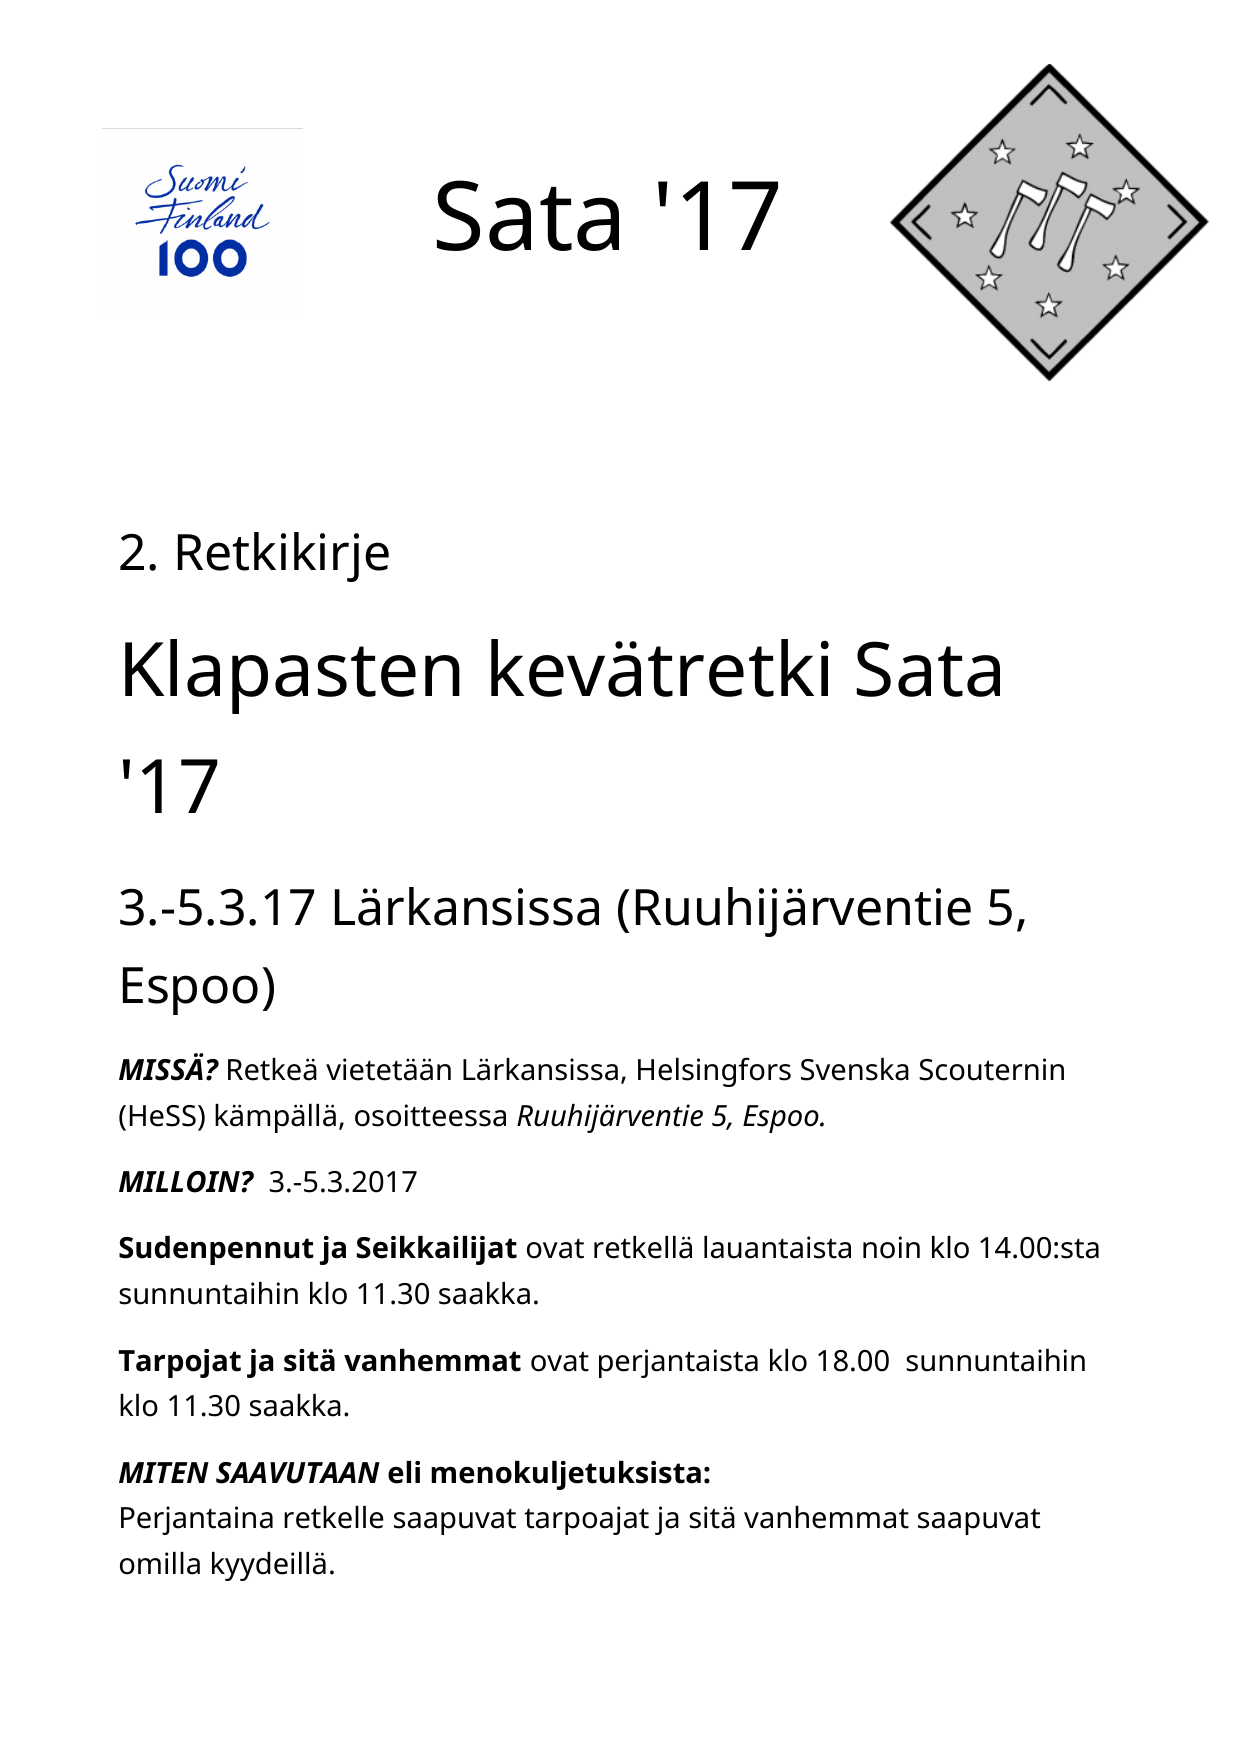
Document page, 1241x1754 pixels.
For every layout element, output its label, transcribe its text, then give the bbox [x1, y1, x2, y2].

text Tarpojat ja sitä vanhemmat ovat perjantaista klo 18.00 sunnuntaihin klo 11.30 saakka. [118, 1340, 1122, 1425]
text 2. Retkikirje [118, 517, 1122, 585]
picture [14, 120, 389, 322]
text MITEN SAAVUTAAN eli menokuljetuksista: Perjantaina retkelle saapuvat tarpoajat ja sitä vanhemmat saapuvat omilla kyydeillä. [118, 1452, 1122, 1583]
text Sata '17 [389, 148, 889, 278]
text 3.-5.3.17 Lärkansissa (Ruuhijärventie 5, Espoo) [118, 872, 1122, 1018]
text MISSÄ? Retkeä vietetään Lärkansissa, Helsingfors Svenska Scouternin (HeSS) kämpällä, osoitteessa Ruuhijärventie 5, Espoo. [118, 1049, 1122, 1134]
text MILLOIN? 3.-5.3.2017 [118, 1161, 1122, 1201]
picture [889, 64, 1211, 387]
text Sudenpennut ja Seikkailijat ovat retkellä lauantaista noin klo 14.00:sta sunnuntaihin klo 11.30 saakka. [118, 1228, 1122, 1313]
text Klapasten kevätretki Sata '17 [118, 616, 1122, 836]
